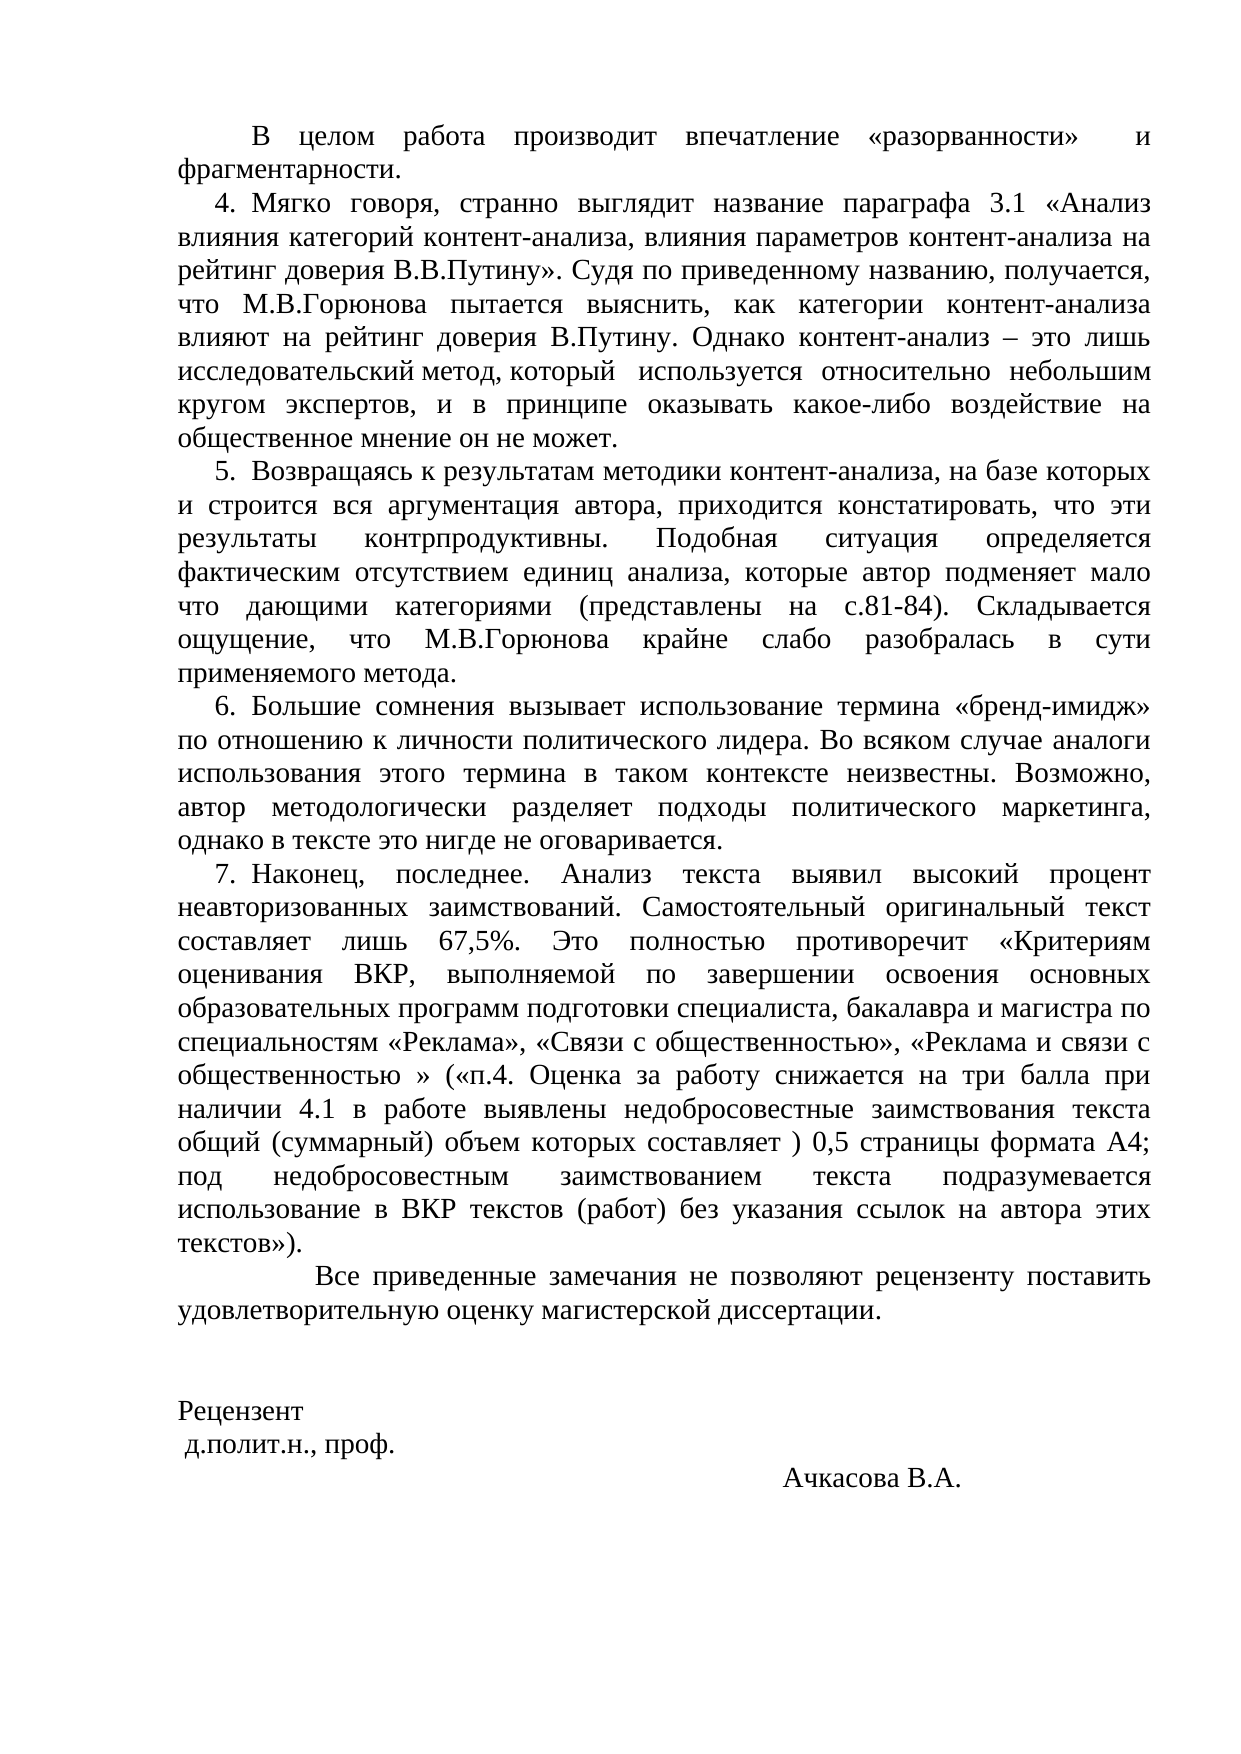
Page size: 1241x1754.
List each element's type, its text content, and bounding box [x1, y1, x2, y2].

text В целом работа производит впечатление «разорванности» и фрагментарности. [177, 118, 1152, 185]
text Рецензент [177, 1393, 1152, 1426]
list Возвращаясь к результатам методики контент-анализа, на базе которых и строится вся аргументация автора, приходится констатировать, что эти результаты контрпродуктивны. Подобная ситуация определяется фактическим отсутствием единиц анализа, которые автор подменяет мало что дающими категориями (представлены на с.81-84). Складывается ощущение, что М.В.Горюнова крайне слабо разобралась в сути применяемого метода. [177, 453, 1152, 688]
text д.полит.н., проф. [177, 1426, 1152, 1460]
list Мягко говоря, странно выглядит название параграфа 3.1 «Анализ влияния категорий контент-анализа, влияния параметров контент-анализа на рейтинг доверия В.В.Путину». Судя по приведенному названию, получается, что М.В.Горюнова пытается выяснить, как категории контент-анализа влияют на рейтинг доверия В.Путину. Однако контент-анализ – это лишь исследовательский метод, который используется относительно небольшим кругом экспертов, и в принципе оказывать какое-либо воздействие на общественное мнение он не может. [177, 185, 1152, 453]
text Ачкасова В.А. [177, 1460, 1152, 1493]
list Большие сомнения вызывает использование термина «бренд-имидж» по отношению к личности политического лидера. Во всяком случае аналоги использования этого термина в таком контексте неизвестны. Возможно, автор методологически разделяет подходы политического маркетинга, однако в тексте это нигде не оговаривается. [177, 688, 1152, 856]
list Наконец, последнее. Анализ текста выявил высокий процент неавторизованных заимствований. Самостоятельный оригинальный текст составляет лишь 67,5%. Это полностью противоречит «Критериям оценивания ВКР, выполняемой по завершении освоения основных образовательных программ подготовки специалиста, бакалавра и магистра по специальностям «Реклама», «Связи с общественностью», «Реклама и связи с общественностью » («п.4. Оценка за работу снижается на три балла при наличии 4.1 в работе выявлены недобросовестные заимствования текста общий (суммарный) объем которых составляет ) 0,5 страницы формата А4; под недобросовестным заимствованием текста подразумевается использование в ВКР текстов (работ) без указания ссылок на автора этих текстов»). [177, 856, 1152, 1258]
text Все приведенные замечания не позволяют рецензенту поставить удовлетворительную оценку магистерской диссертации. [177, 1258, 1152, 1326]
